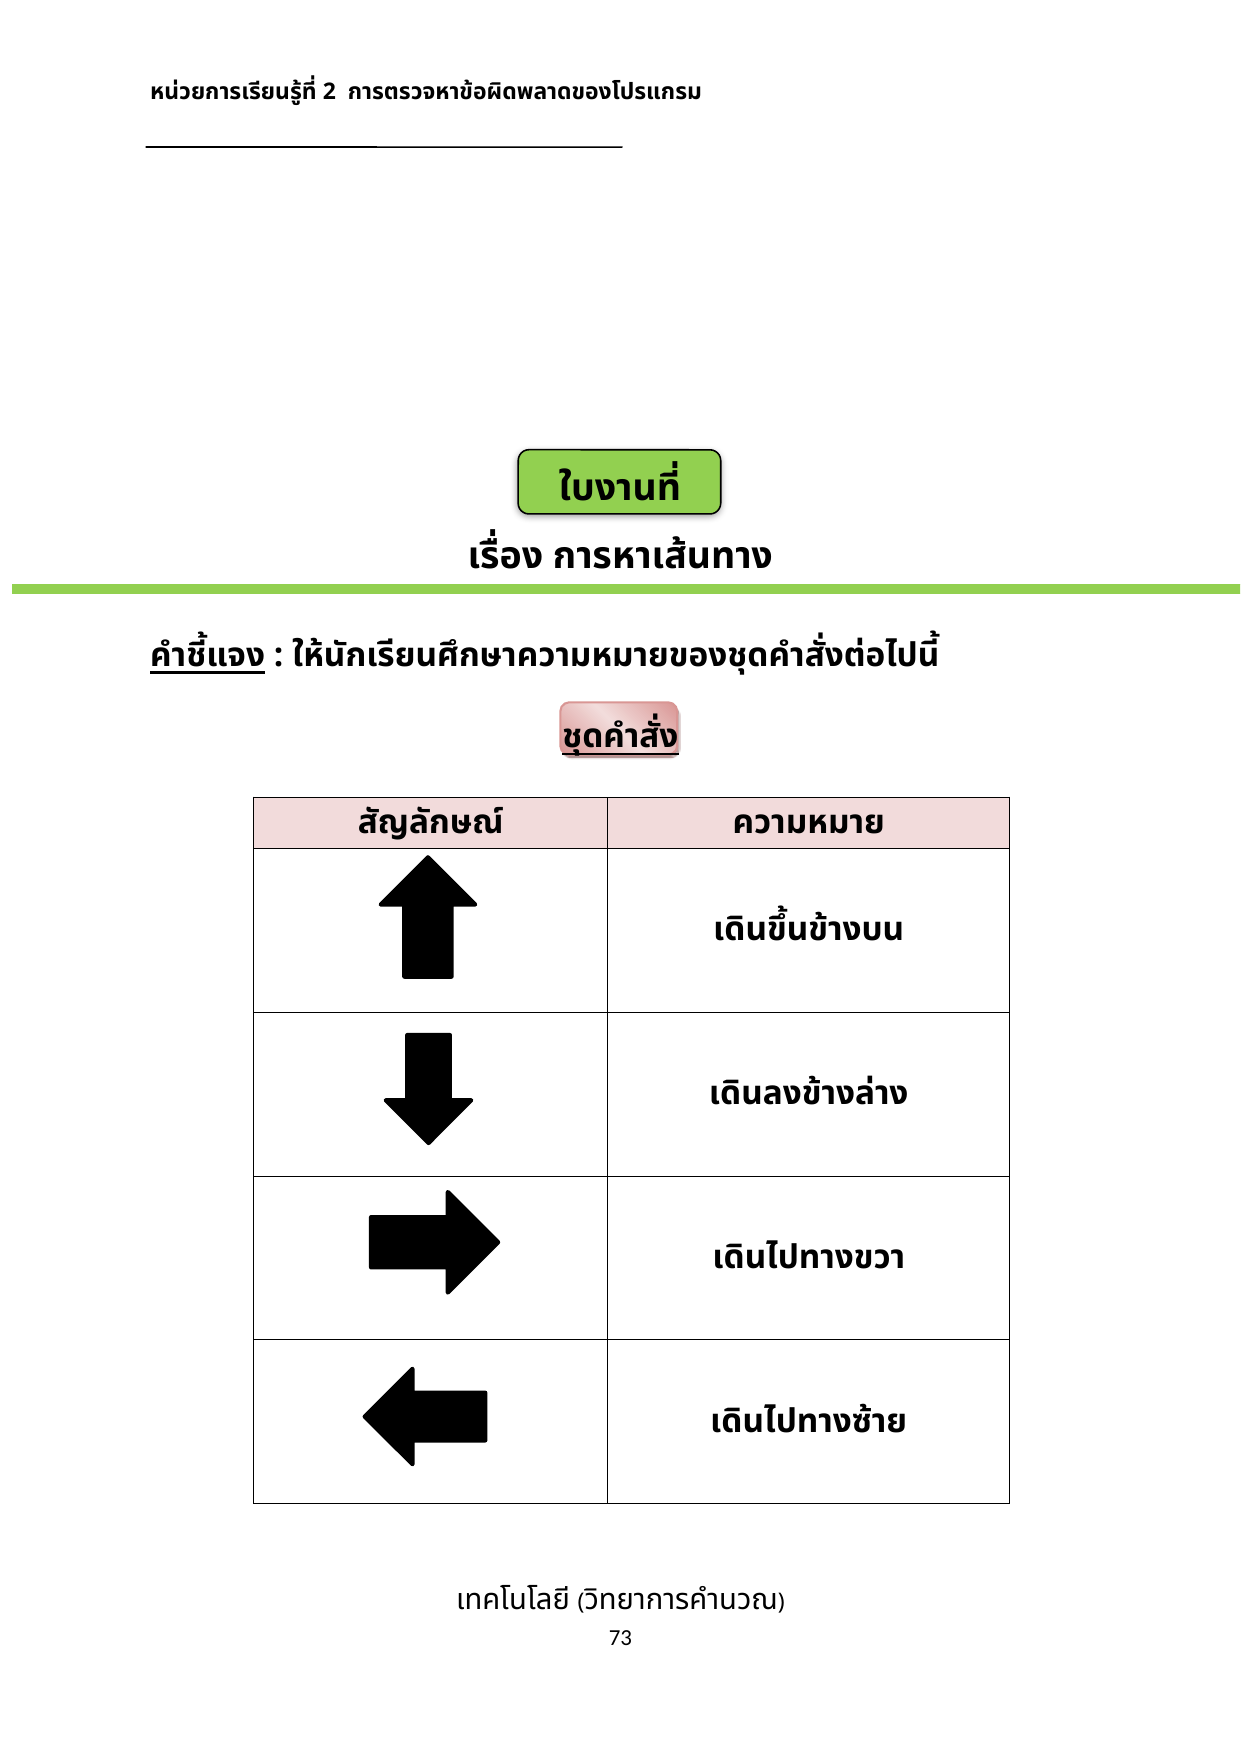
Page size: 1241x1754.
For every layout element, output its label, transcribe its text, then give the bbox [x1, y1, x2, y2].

table_cell [254, 1340, 607, 1503]
text ชุดคำสั่ง [150, 712, 1090, 763]
table_cell [254, 849, 607, 1012]
text เรื่อง การหาเส้นทาง [150, 528, 1090, 584]
table_header ความหมาย [608, 798, 1009, 848]
table_cell เดินขึ้นข้างบน [608, 849, 1009, 1012]
table_cell เดินไปทางขวา [608, 1177, 1009, 1339]
table_cell เดินไปทางซ้าย [608, 1340, 1009, 1503]
table_header สัญลักษณ์ [254, 798, 607, 848]
table_cell [254, 1177, 607, 1339]
table_cell เดินลงข้างล่าง [608, 1013, 1009, 1176]
table_cell [254, 1013, 607, 1176]
text คำชี้แจง : ให้นักเรียนศึกษาความหมายของชุดคำสั่งต่อไปนี้ [150, 630, 1090, 681]
